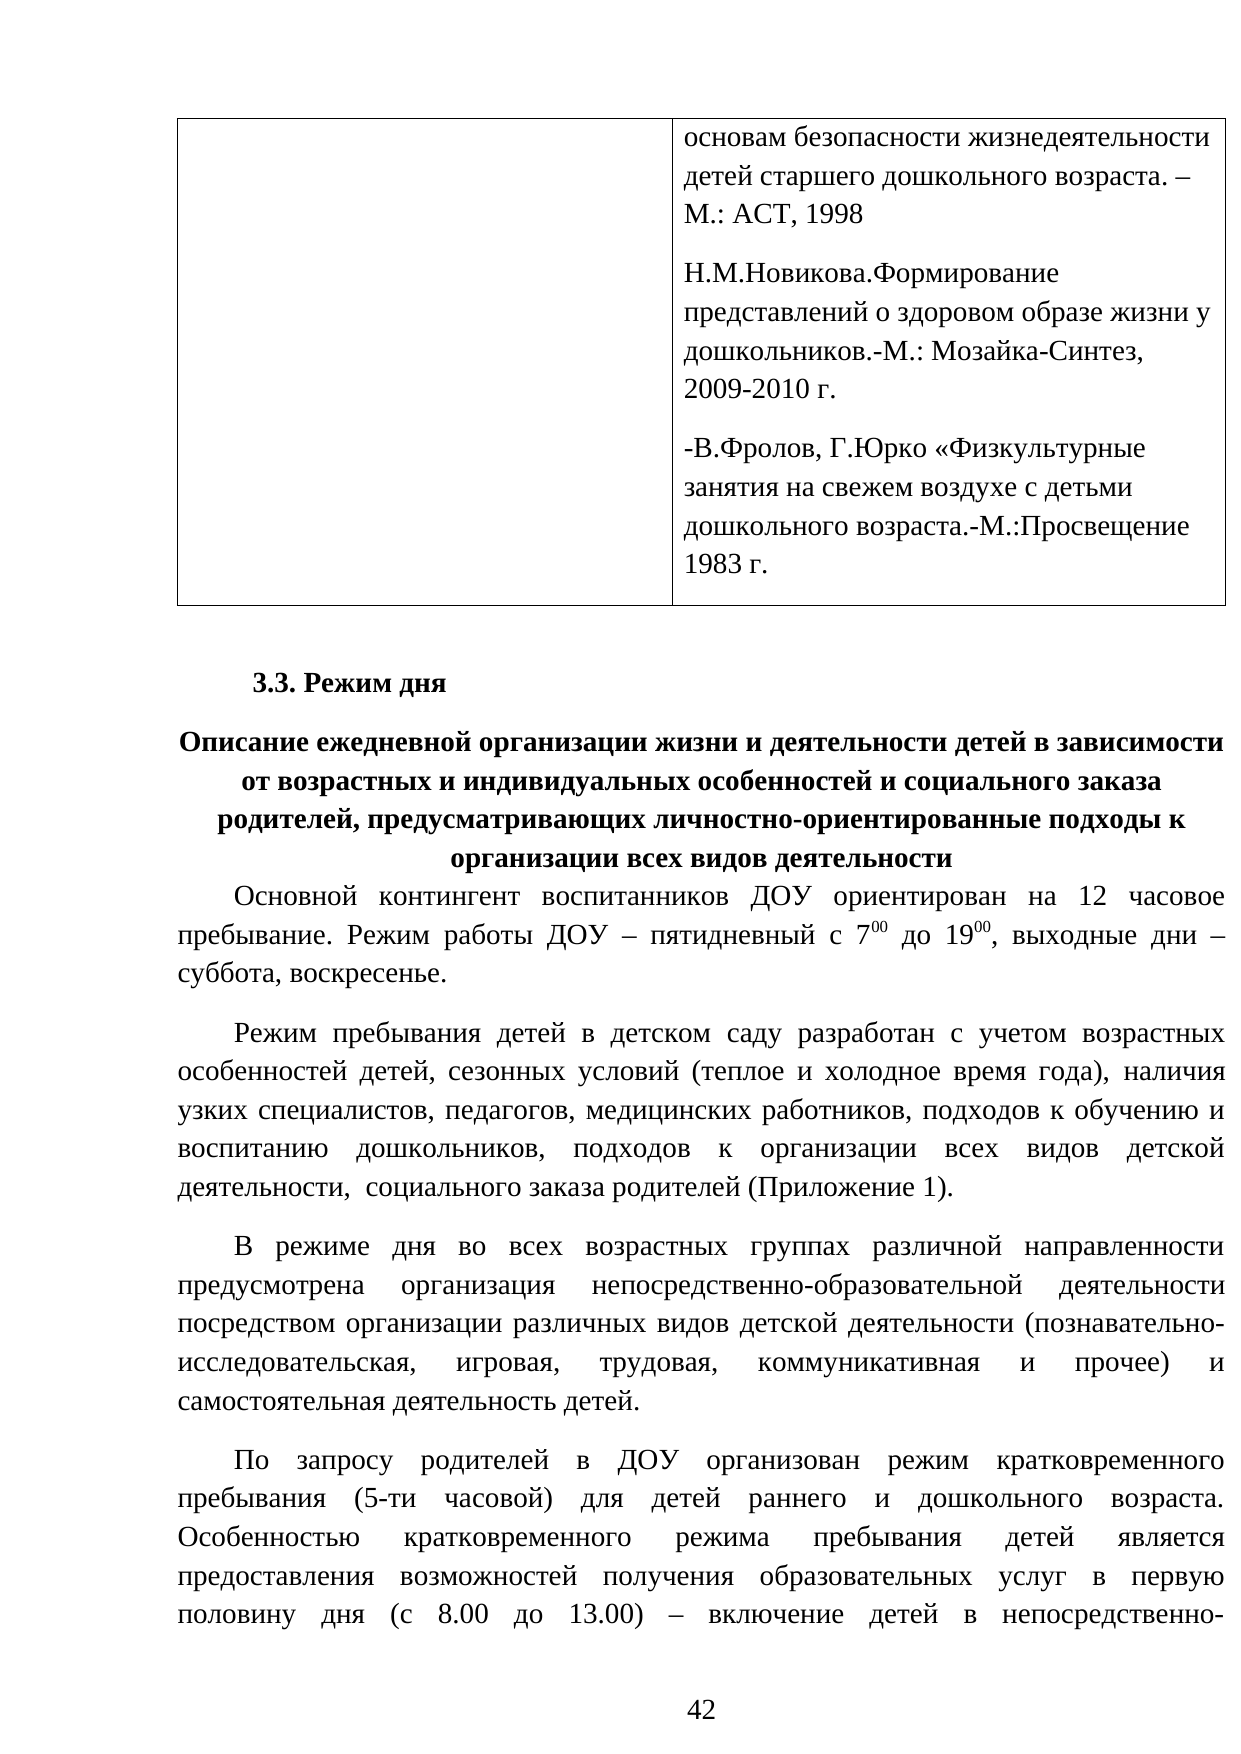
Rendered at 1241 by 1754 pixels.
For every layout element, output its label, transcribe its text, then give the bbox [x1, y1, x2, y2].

table_cell [178, 119, 672, 604]
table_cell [673, 119, 1225, 604]
text В режиме дня во всех возрастных группах различной направленности предусмотрена организация непосредственно-образовательной деятельности посредством организации различных видов детской деятельности (познавательно-исследовательская, игровая, трудовая, коммуникативная и прочее) и самостоятельная деятельность детей. [177, 1228, 1226, 1416]
text 3.3. Режим дня [177, 665, 1226, 698]
text Основной контингент воспитанников ДОУ ориентирован на 12 часовое пребывание. Режим работы ДОУ – пятидневный с 700 до 1900, выходные дни – суббота, воскресенье. [177, 878, 1226, 989]
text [177, 1442, 1226, 1630]
text Описание ежедневной организации жизни и деятельности детей в зависимости от возрастных и индивидуальных особенностей и социального заказа родителей, предусматривающих личностно-ориентированные подходы к организации всех видов деятельности [177, 724, 1226, 873]
text Режим пребывания детей в детском саду разработан с учетом возрастных особенностей детей, сезонных условий (теплое и холодное время года), наличия узких специалистов, педагогов, медицинских работников, подходов к обучению и воспитанию дошкольников, подходов к организации всех видов детской деятельности, социального заказа родителей (Приложение 1). [177, 1015, 1226, 1203]
